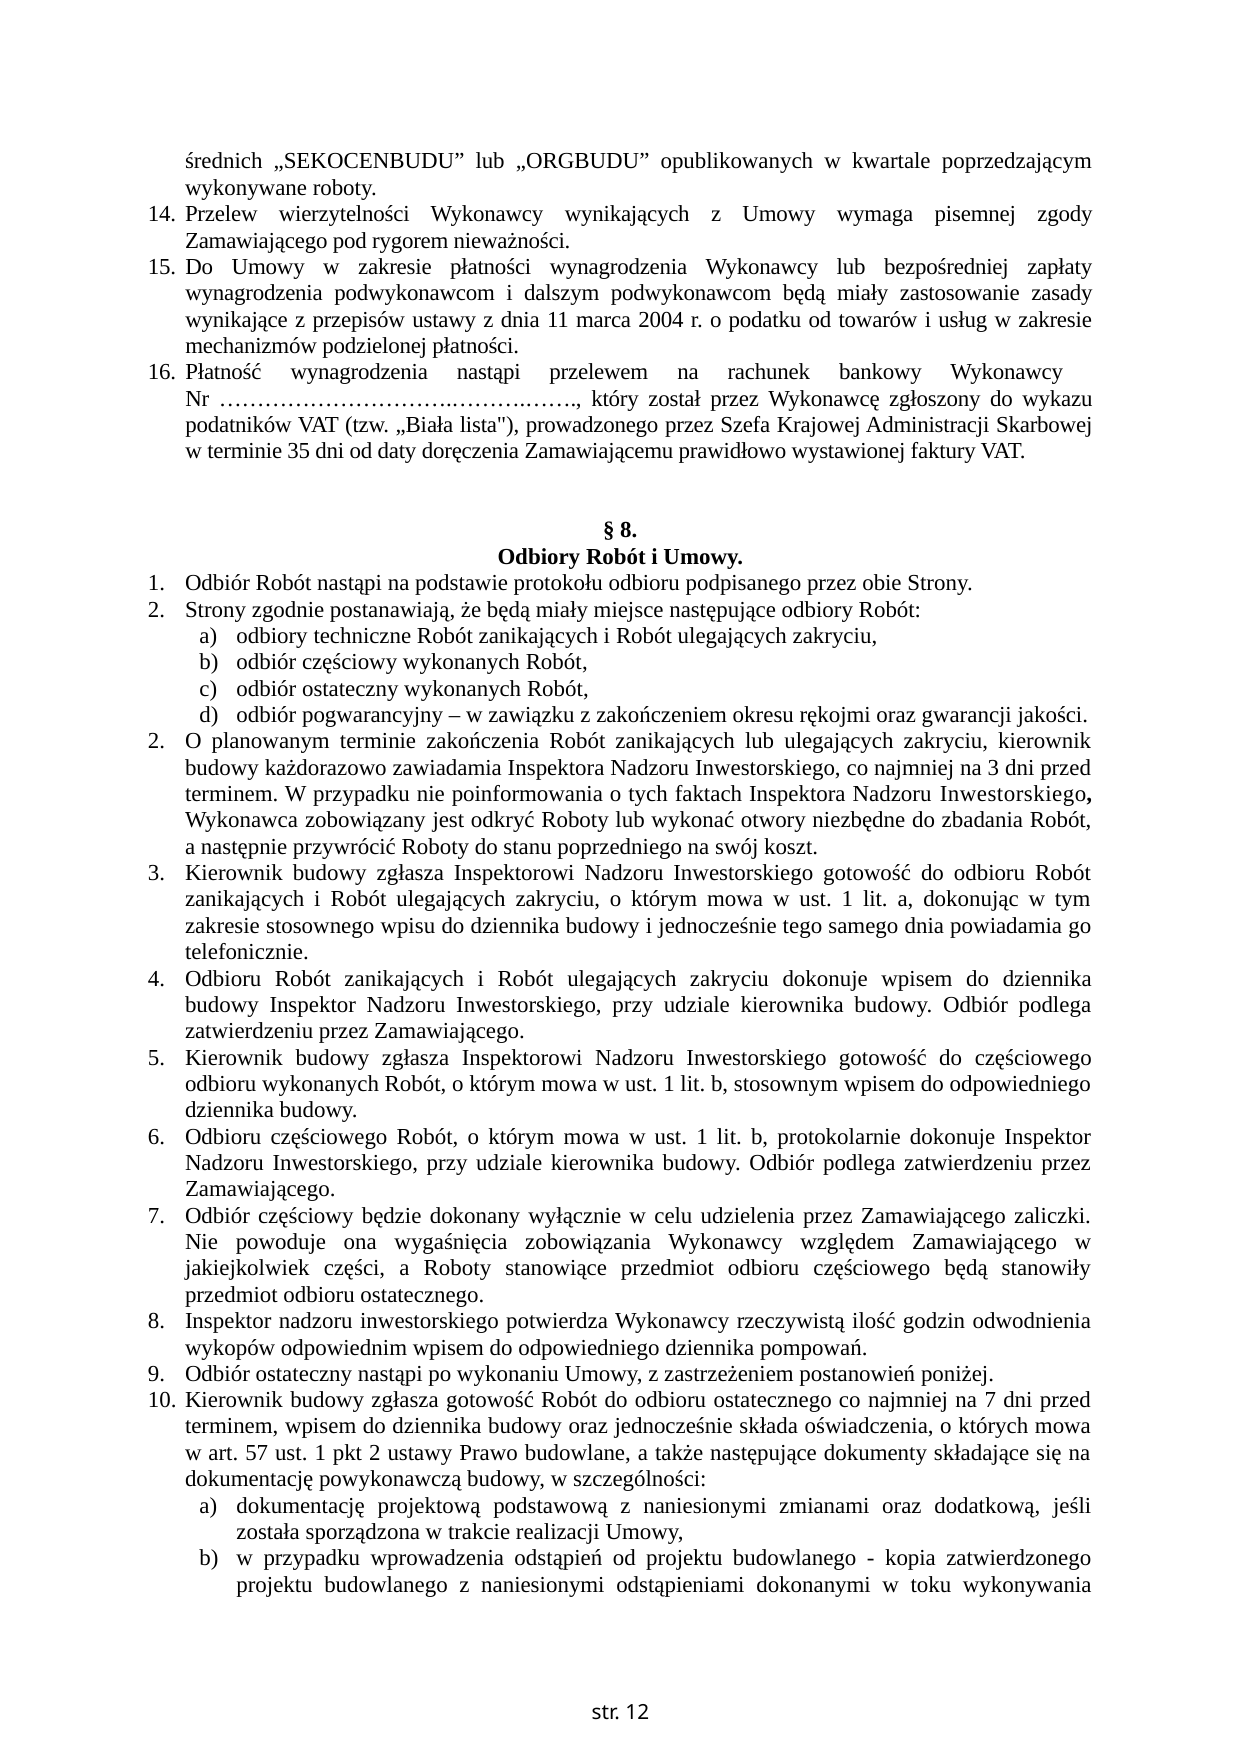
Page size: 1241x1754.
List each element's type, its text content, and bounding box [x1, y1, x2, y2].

list Do Umowy w zakresie płatności wynagrodzenia Wykonawcy lub bezpośredniej zapłaty wynagrodzenia podwykonawcom i dalszym podwykonawcom będą miały zastosowanie zasady wynikające z przepisów ustawy z dnia 11 marca 2004 r. o podatku od towarów i usług w zakresie mechanizmów podzielonej płatności. [148, 253, 1093, 358]
list odbiór ostateczny wykonanych Robót, [199, 675, 1093, 701]
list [148, 148, 1093, 200]
list Odbioru Robót zanikających i Robót ulegających zakryciu dokonuje wpisem do dziennika budowy Inspektor Nadzoru Inwestorskiego, przy udziale kierownika budowy. Odbiór podlega zatwierdzeniu przez Zamawiającego. [148, 964, 1093, 1044]
list Odbiór częściowy będzie dokonany wyłącznie w celu udzielenia przez Zamawiającego zaliczki. Nie powoduje ona wygaśnięcia zobowiązania Wykonawcy względem Zamawiającego w jakiejkolwiek części, a Roboty stanowiące przedmiot odbioru częściowego będą stanowiły przedmiot odbioru ostatecznego. [148, 1202, 1093, 1307]
list Odbiór Robót nastąpi na podstawie protokołu odbioru podpisanego przez obie Strony. [148, 569, 1093, 596]
subtitle Odbiory Robót i Umowy. [148, 543, 1093, 569]
list Kierownik budowy zgłasza Inspektorowi Nadzoru Inwestorskiego gotowość do częściowego odbioru wykonanych Robót, o którym mowa w ust. 1 lit. b, stosownym wpisem do odpowiedniego dziennika budowy. [148, 1044, 1093, 1123]
list odbiór częściowy wykonanych Robót, [199, 648, 1093, 675]
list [199, 1544, 1093, 1597]
list Strony zgodnie postanawiają, że będą miały miejsce następujące odbiory Robót: [148, 596, 1093, 622]
list O planowanym terminie zakończenia Robót zanikających lub ulegających zakryciu, kierownik budowy każdorazowo zawiadamia Inspektora Nadzoru Inwestorskiego, co najmniej na 3 dni przed terminem. W przypadku nie poinformowania o tych faktach Inspektora Nadzoru Inwestorskiego, Wykonawca zobowiązany jest odkryć Roboty lub wykonać otwory niezbędne do zbadania Robót, a następnie przywrócić Roboty do stanu poprzedniego na swój koszt. [148, 727, 1093, 859]
list odbiór pogwarancyjny – w zawiązku z zakończeniem okresu rękojmi oraz gwarancji jakości. [199, 701, 1093, 727]
text § 8. [148, 517, 1093, 543]
list Inspektor nadzoru inwestorskiego potwierdza Wykonawcy rzeczywistą ilość godzin odwodnienia wykopów odpowiednim wpisem do odpowiedniego dziennika pompowań. [148, 1307, 1093, 1360]
list Przelew wierzytelności Wykonawcy wynikających z Umowy wymaga pisemnej zgody Zamawiającego pod rygorem nieważności. [148, 200, 1093, 253]
list dokumentację projektową podstawową z naniesionymi zmianami oraz dodatkową, jeśli została sporządzona w trakcie realizacji Umowy, [199, 1492, 1093, 1544]
list Odbioru częściowego Robót, o którym mowa w ust. 1 lit. b, protokolarnie dokonuje Inspektor Nadzoru Inwestorskiego, przy udziale kierownika budowy. Odbiór podlega zatwierdzeniu przez Zamawiającego. [148, 1123, 1093, 1202]
list Odbiór ostateczny nastąpi po wykonaniu Umowy, z zastrzeżeniem postanowień poniżej. [148, 1360, 1093, 1386]
list Kierownik budowy zgłasza Inspektorowi Nadzoru Inwestorskiego gotowość do odbioru Robót zanikających i Robót ulegających zakryciu, o którym mowa w ust. 1 lit. a, dokonując w tym zakresie stosownego wpisu do dziennika budowy i jednocześnie tego samego dnia powiadamia go telefonicznie. [148, 859, 1093, 964]
list odbiory techniczne Robót zanikających i Robót ulegających zakryciu, [199, 622, 1093, 648]
list Płatność wynagrodzenia nastąpi przelewem na rachunek bankowy Wykonawcy Nr ………………………….……….……., który został przez Wykonawcę zgłoszony do wykazu podatników VAT (tzw. „Biała lista"), prowadzonego przez Szefa Krajowej Administracji Skarbowej w terminie 35 dni od daty doręczenia Zamawiającemu prawidłowo wystawionej faktury VAT. [148, 358, 1093, 464]
list Kierownik budowy zgłasza gotowość Robót do odbioru ostatecznego co najmniej na 7 dni przed terminem, wpisem do dziennika budowy oraz jednocześnie składa oświadczenia, o których mowa w art. 57 ust. 1 pkt 2 ustawy Prawo budowlane, a także następujące dokumenty składające się na dokumentację powykonawczą budowy, w szczególności: [148, 1386, 1093, 1492]
